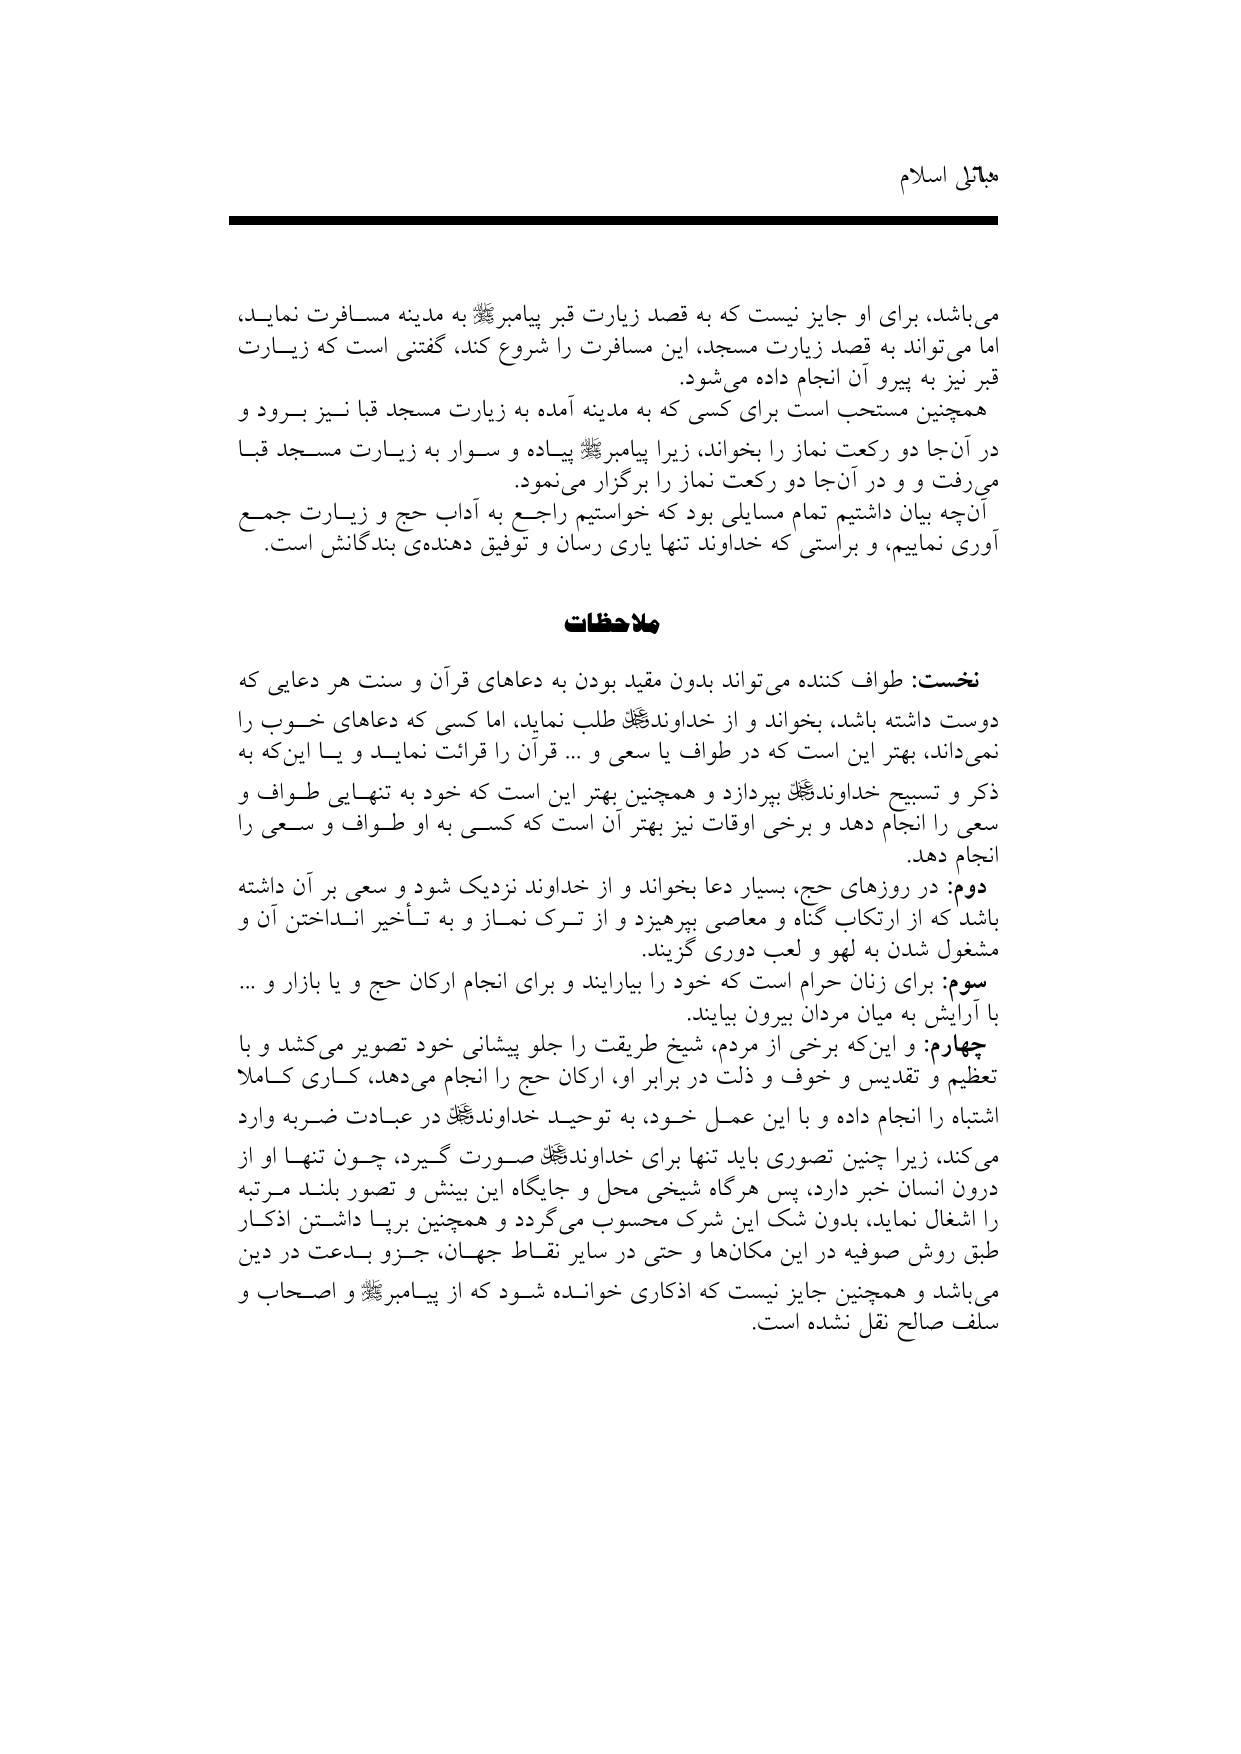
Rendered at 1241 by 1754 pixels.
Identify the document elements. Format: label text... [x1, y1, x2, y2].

text همچنین مستحب است برای کسی که‌ به‌ مدینه‌ آمده‌ به‌ زیارت مسجد قبا نیز برود و در آن‌جا دو رکعت نماز را بخواند، زیرا پیامبر پیاده‌ و سوار به‌ زیارت مسجد قبا می‌رفت و و در آن‌جا دو رکعت نماز را برگزار می‌نمود. [236, 398, 998, 499]
subtitle ملاحظات [236, 613, 998, 640]
text سوم: برای زنان حرام است که‌ خود را بیارایند و برای انجام ارکان حج و یا بازار و ... با آرایش به‌ میان مردان بیرون بیایند. [236, 971, 998, 1032]
text دوم: در روزهای حج، بسیار دعا بخواند و از خداوند نزدیک شود و سعی بر آن داشته‌ باشد که‌ از ارتکاب گناه و معاصی بپرهیزد و از ترک نماز و به‌ تأخیر انداختن آن و مشغول شدن به‌ لهو و لعب دوری گزیند. [236, 876, 998, 968]
text آن‌چه‌ بیان داشتیم تمام مسایلی بود که‌ خواستیم راجع به‌ آداب حج و زیارت جمع آوری نماییم، و براستی که‌ خداوند تنها یاری رسان و توفیق دهنده‌ی بندگانش است. [236, 502, 998, 562]
text نخست: طواف کننده‌ می‌تواند بدون مقید بودن به‌ دعاهای قرآن و سنت هر دعایی که‌ دوست داشته‌ باشد، بخواند و از خداوند طلب نماید، اما کسی که‌ دعاهای خوب را نمی‌داند، بهتر این است که‌ در طواف یا سعی و ... قرآن را قرائت نماید و یا این‌که‌ به‌ ذکر و تسبیح خداوند بپردازد و همچنین بهتر این است که‌ خود به‌ تنهایی طواف و سعی را انجام دهد و برخی اوقات نیز بهتر آن است که‌ کسی به‌ او طواف و سعی را انجام دهد. [236, 669, 998, 874]
text چهارم: و این‌که‌ برخی از مردم، شیخ طریقت را جلو پیشانی خود تصویر می‌کشد‌ و با تعظیم و تقدیس و خوف و ذلت در برابر او، ارکان حج را انجام می‌دهد، کاری کاملا اشتباه را انجام داده‌ و با این عمل خود، به‌ توحید خداوند در عبادت ضربه‌ وارد می‌کند، زیرا چنین تصوری باید تنها برای خداوند صورت گیرد، چون تنها او از درون انسان خبر دارد، پس هرگاه شیخی محل و جایگاه این بینش و تصور بلند مرتبه‌ را اشغال نماید، بدون شک این شرک محسوب می‌گردد و همچنین برپا داشتن اذکار طبق روش صوفیه‌ در این مکان‌ها و حتی در سایر نقاط جهان، جزو بدعت در دین می‌باشد و همچنین جایز نیست که‌ اذکاری خوانده‌ شود که‌ از پیامبر و اصحاب و سلف صالح نقل نشده‌ است. [236, 1034, 998, 1342]
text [236, 295, 998, 396]
